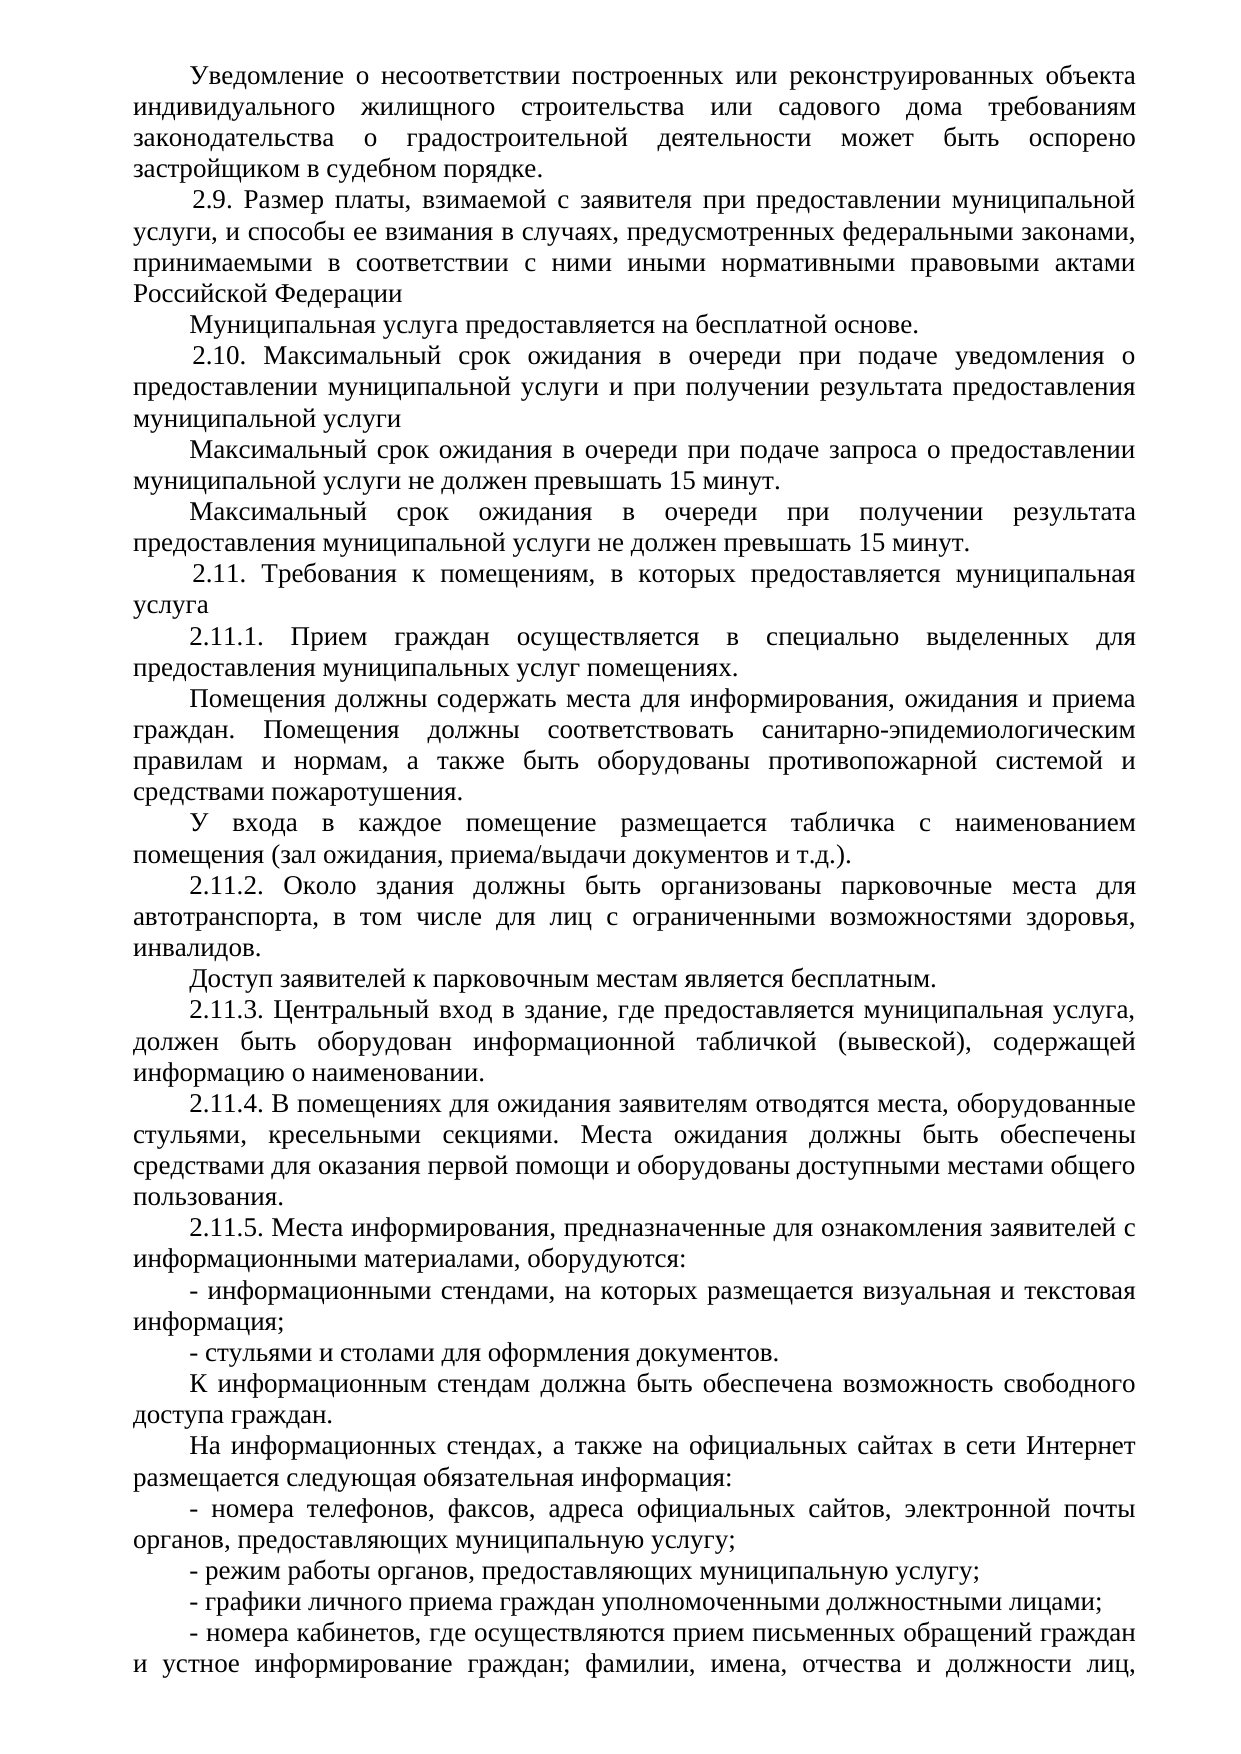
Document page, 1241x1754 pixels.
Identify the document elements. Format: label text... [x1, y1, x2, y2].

title 2.11. Требования к помещениям, в которых предоставляется муниципальная услуга [133, 557, 1137, 620]
text Доступ заявителей к парковочным местам является бесплатным. [133, 962, 1137, 993]
text 2.11.5. Места информирования, предназначенные для ознакомления заявителей с информационными материалами, оборудуются: [133, 1211, 1137, 1274]
text 2.11.1. Прием граждан осуществляется в специально выделенных для предоставления муниципальных услуг помещениях. [133, 620, 1137, 682]
text 2.11.2. Около здания должны быть организованы парковочные места для автотранспорта, в том числе для лиц с ограниченными возможностями здоровья, инвалидов. [133, 869, 1137, 962]
text Уведомление о несоответствии построенных или реконструированных объекта индивидуального жилищного строительства или садового дома требованиям законодательства о градостроительной деятельности может быть оспорено застройщиком в судебном порядке. [133, 59, 1137, 184]
text 2.11.3. Центральный вход в здание, где предоставляется муниципальная услуга, должен быть оборудован информационной табличкой (вывеской), содержащей информацию о наименовании. [133, 993, 1137, 1087]
text 2.11.4. В помещениях для ожидания заявителям отводятся места, оборудованные стульями, кресельными секциями. Места ожидания должны быть обеспечены средствами для оказания первой помощи и оборудованы доступными местами общего пользования. [133, 1087, 1137, 1211]
text Муниципальная услуга предоставляется на бесплатной основе. [133, 308, 1137, 339]
text Помещения должны содержать места для информирования, ожидания и приема граждан. Помещения должны соответствовать санитарно-эпидемиологическим правилам и нормам, а также быть оборудованы противопожарной системой и средствами пожаротушения. [133, 682, 1137, 807]
text - графики личного приема граждан уполномоченными должностными лицами; [133, 1585, 1137, 1616]
text Максимальный срок ожидания в очереди при подаче запроса о предоставлении муниципальной услуги не должен превышать 15 минут. [133, 433, 1137, 495]
text Максимальный срок ожидания в очереди при получении результата предоставления муниципальной услуги не должен превышать 15 минут. [133, 495, 1137, 557]
title 2.10. Максимальный срок ожидания в очереди при подаче уведомления о предоставлении муниципальной услуги и при получении результата предоставления муниципальной услуги [133, 339, 1137, 433]
text У входа в каждое помещение размещается табличка с наименованием помещения (зал ожидания, приема/выдачи документов и т.д.). [133, 807, 1137, 869]
text - номера телефонов, факсов, адреса официальных сайтов, электронной почты органов, предоставляющих муниципальную услугу; [133, 1492, 1137, 1554]
text К информационным стендам должна быть обеспечена возможность свободного доступа граждан. [133, 1367, 1137, 1429]
text - режим работы органов, предоставляющих муниципальную услугу; [133, 1554, 1137, 1585]
title 2.9. Размер платы, взимаемой с заявителя при предоставлении муниципальной услуги, и способы ее взимания в случаях, предусмотренных федеральными законами, принимаемыми в соответствии с ними иными нормативными правовыми актами Российской Федерации [133, 184, 1137, 308]
text - стульями и столами для оформления документов. [133, 1336, 1137, 1367]
text - информационными стендами, на которых размещается визуальная и текстовая информация; [133, 1274, 1137, 1336]
text На информационных стендах, а также на официальных сайтах в сети Интернет размещается следующая обязательная информация: [133, 1429, 1137, 1492]
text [133, 1616, 1137, 1679]
